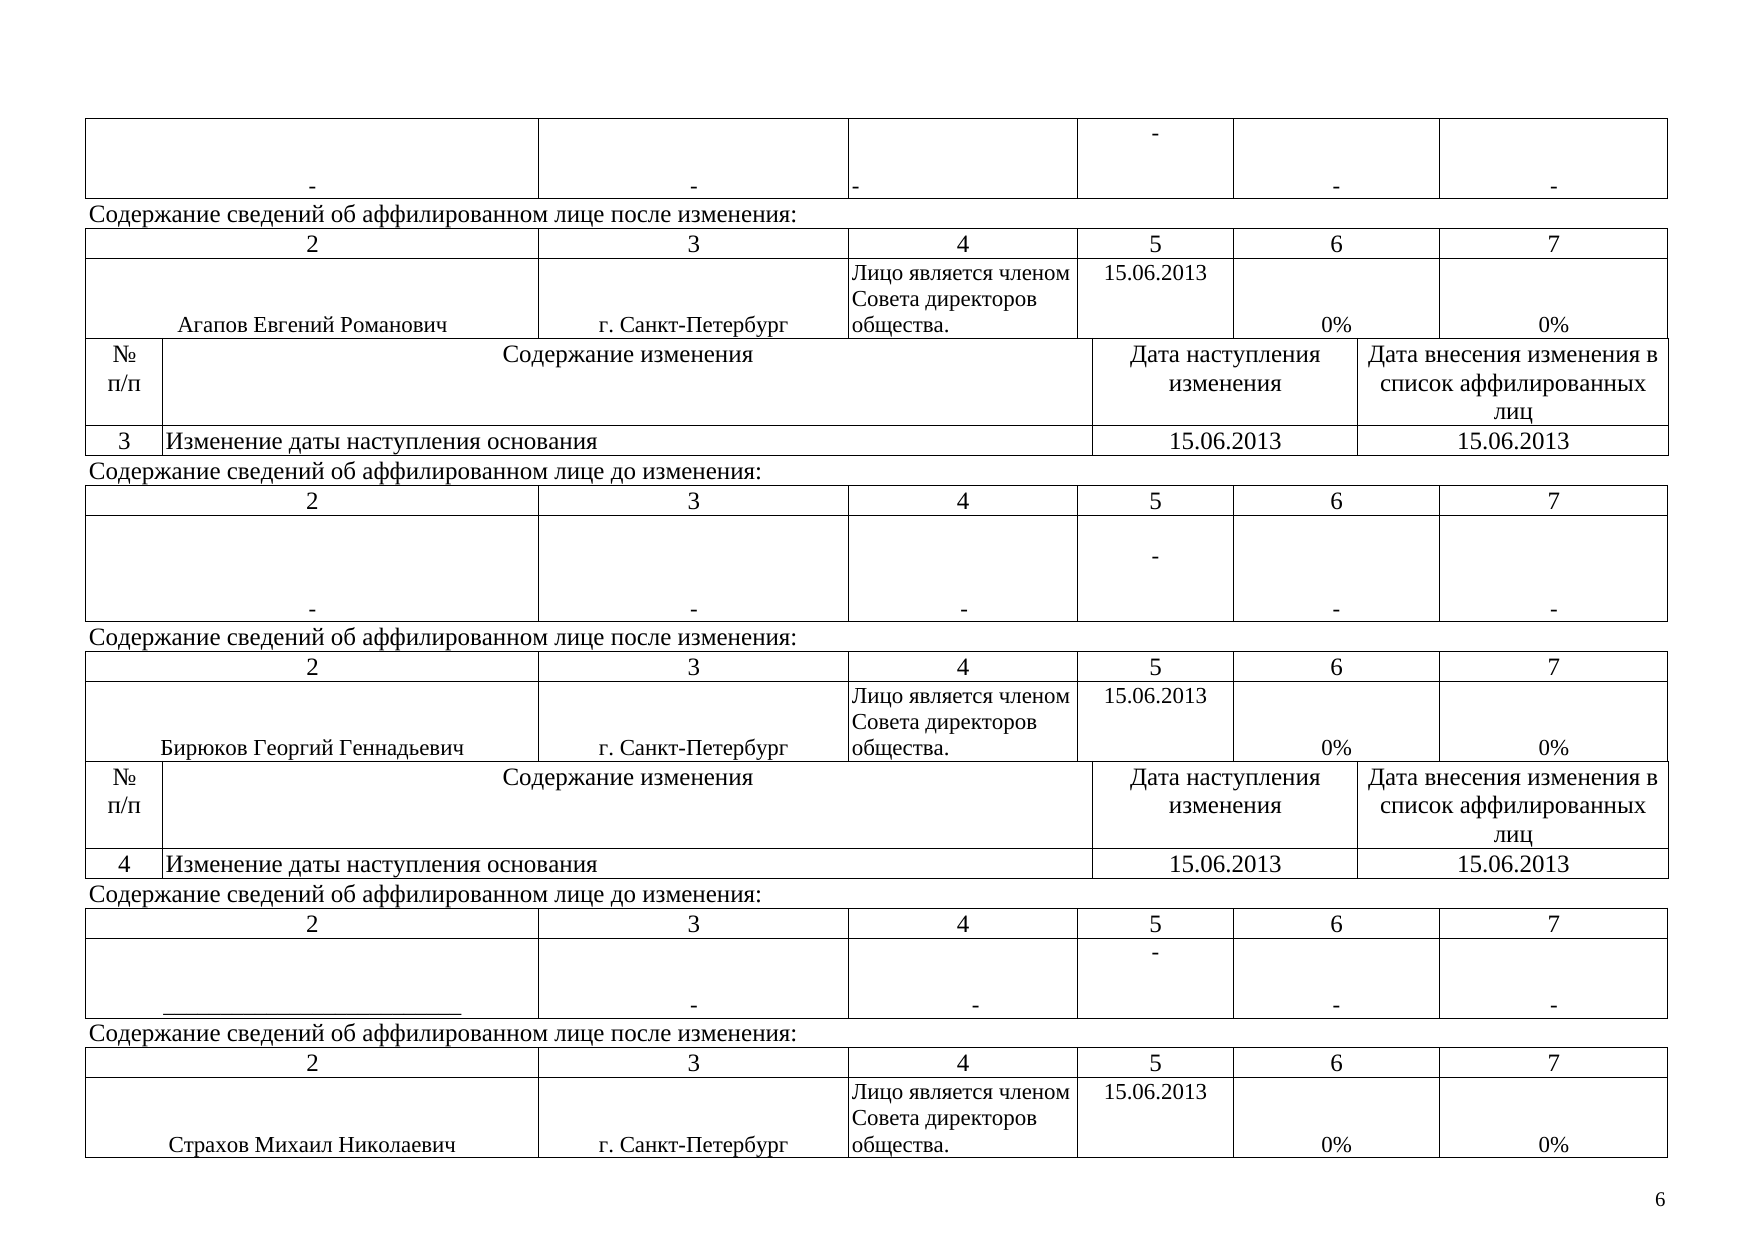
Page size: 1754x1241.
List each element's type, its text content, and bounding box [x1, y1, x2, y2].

table_cell 0% [1440, 259, 1667, 338]
text Содержание сведений об аффилированном лице после изменения: [89, 1019, 1665, 1047]
table_header 4 [849, 909, 1077, 937]
table_cell г. Санкт-Петербург [539, 1078, 848, 1157]
table_header 4 [849, 1048, 1077, 1077]
table_header 5 [1078, 486, 1233, 514]
table_header 7 [1440, 909, 1667, 937]
table_cell - [1078, 119, 1233, 198]
table_cell 3 [86, 426, 162, 455]
table_header 3 [539, 1048, 848, 1077]
table_cell Содержание изменения [163, 762, 1092, 848]
text Содержание сведений об аффилированном лице до изменения: [89, 879, 1665, 908]
table_header 5 [1078, 652, 1233, 681]
table_header 7 [1440, 229, 1667, 258]
table_header 2 [86, 909, 538, 937]
table_cell 15.06.2013 [1093, 426, 1357, 455]
table_cell 15.06.2013 [1078, 1078, 1233, 1157]
table_header 5 [1078, 1048, 1233, 1077]
table_header 7 [1440, 1048, 1667, 1077]
table_header 6 [1234, 909, 1439, 937]
table_cell - [539, 516, 848, 621]
table_cell 0% [1234, 682, 1439, 761]
table_header 6 [1234, 652, 1439, 681]
table_header 2 [86, 486, 538, 514]
table_header 5 [1078, 229, 1233, 258]
table_cell Содержание изменения [163, 339, 1092, 425]
table_cell - [1234, 516, 1439, 621]
table_cell Страхов Михаил Николаевич [86, 1078, 538, 1157]
table_cell 0% [1234, 259, 1439, 338]
table_header 7 [1440, 652, 1667, 681]
table_header 6 [1234, 229, 1439, 258]
table_header 7 [1440, 486, 1667, 514]
table_cell № п/п [86, 339, 162, 425]
text Содержание сведений об аффилированном лице после изменения: [89, 622, 1665, 651]
table_cell г. Санкт-Петербург [539, 259, 848, 338]
table_header 2 [86, 652, 538, 681]
table_header 4 [849, 229, 1077, 258]
table_cell - [1078, 939, 1233, 1017]
table_header 2 [86, 229, 538, 258]
table_cell 15.06.2013 [1358, 426, 1668, 455]
table_cell 0% [1440, 1078, 1667, 1157]
table_cell Дата наступления изменения [1093, 339, 1357, 425]
table_cell 15.06.2013 [1078, 259, 1233, 338]
text Содержание сведений об аффилированном лице после изменения: [89, 199, 1665, 228]
table_header 5 [1078, 909, 1233, 937]
table_cell - [849, 939, 1077, 1017]
table_header 6 [1234, 1048, 1439, 1077]
table_header 6 [1234, 486, 1439, 514]
table_cell Изменение даты наступления основания [163, 426, 1092, 455]
table_cell - [1440, 516, 1667, 621]
table_cell __________________________ [86, 939, 538, 1017]
table_cell - [849, 119, 1077, 198]
table_cell Лицо является членом Совета директоров общества. [849, 259, 1077, 338]
table_cell Дата внесения изменения в список аффилированных лиц [1358, 339, 1668, 425]
table_header 3 [539, 909, 848, 937]
table_cell - [1234, 939, 1439, 1017]
table_header 4 [849, 486, 1077, 514]
table_cell - [1234, 119, 1439, 198]
table_cell Агапов Евгений Романович [86, 259, 538, 338]
table_cell Дата наступления изменения [1093, 762, 1357, 848]
table_header 3 [539, 652, 848, 681]
table_cell № п/п [86, 762, 162, 848]
table_cell Дата внесения изменения в список аффилированных лиц [1358, 762, 1668, 848]
table_cell - [539, 939, 848, 1017]
table_cell Изменение даты наступления основания [163, 849, 1092, 878]
table_cell 0% [1234, 1078, 1439, 1157]
table_cell - [1440, 939, 1667, 1017]
table_header 4 [849, 652, 1077, 681]
table_cell Бирюков Георгий Геннадьевич [86, 682, 538, 761]
table_cell Лицо является членом Совета директоров общества. [849, 1078, 1077, 1157]
table_cell - [1078, 516, 1233, 621]
table_cell - [86, 516, 538, 621]
table_cell 15.06.2013 [1358, 849, 1668, 878]
table_header 3 [539, 229, 848, 258]
text Содержание сведений об аффилированном лице до изменения: [89, 456, 1665, 485]
table_cell г. Санкт-Петербург [539, 682, 848, 761]
table_cell Лицо является членом Совета директоров общества. [849, 682, 1077, 761]
table_cell 0% [1440, 682, 1667, 761]
table_cell - [849, 516, 1077, 621]
table_cell 15.06.2013 [1078, 682, 1233, 761]
table_cell - [539, 119, 848, 198]
table_cell 15.06.2013 [1093, 849, 1357, 878]
table_header 2 [86, 1048, 538, 1077]
table_cell - [86, 119, 538, 198]
table_cell 4 [86, 849, 162, 878]
table_header 3 [539, 486, 848, 514]
table_cell - [1440, 119, 1667, 198]
